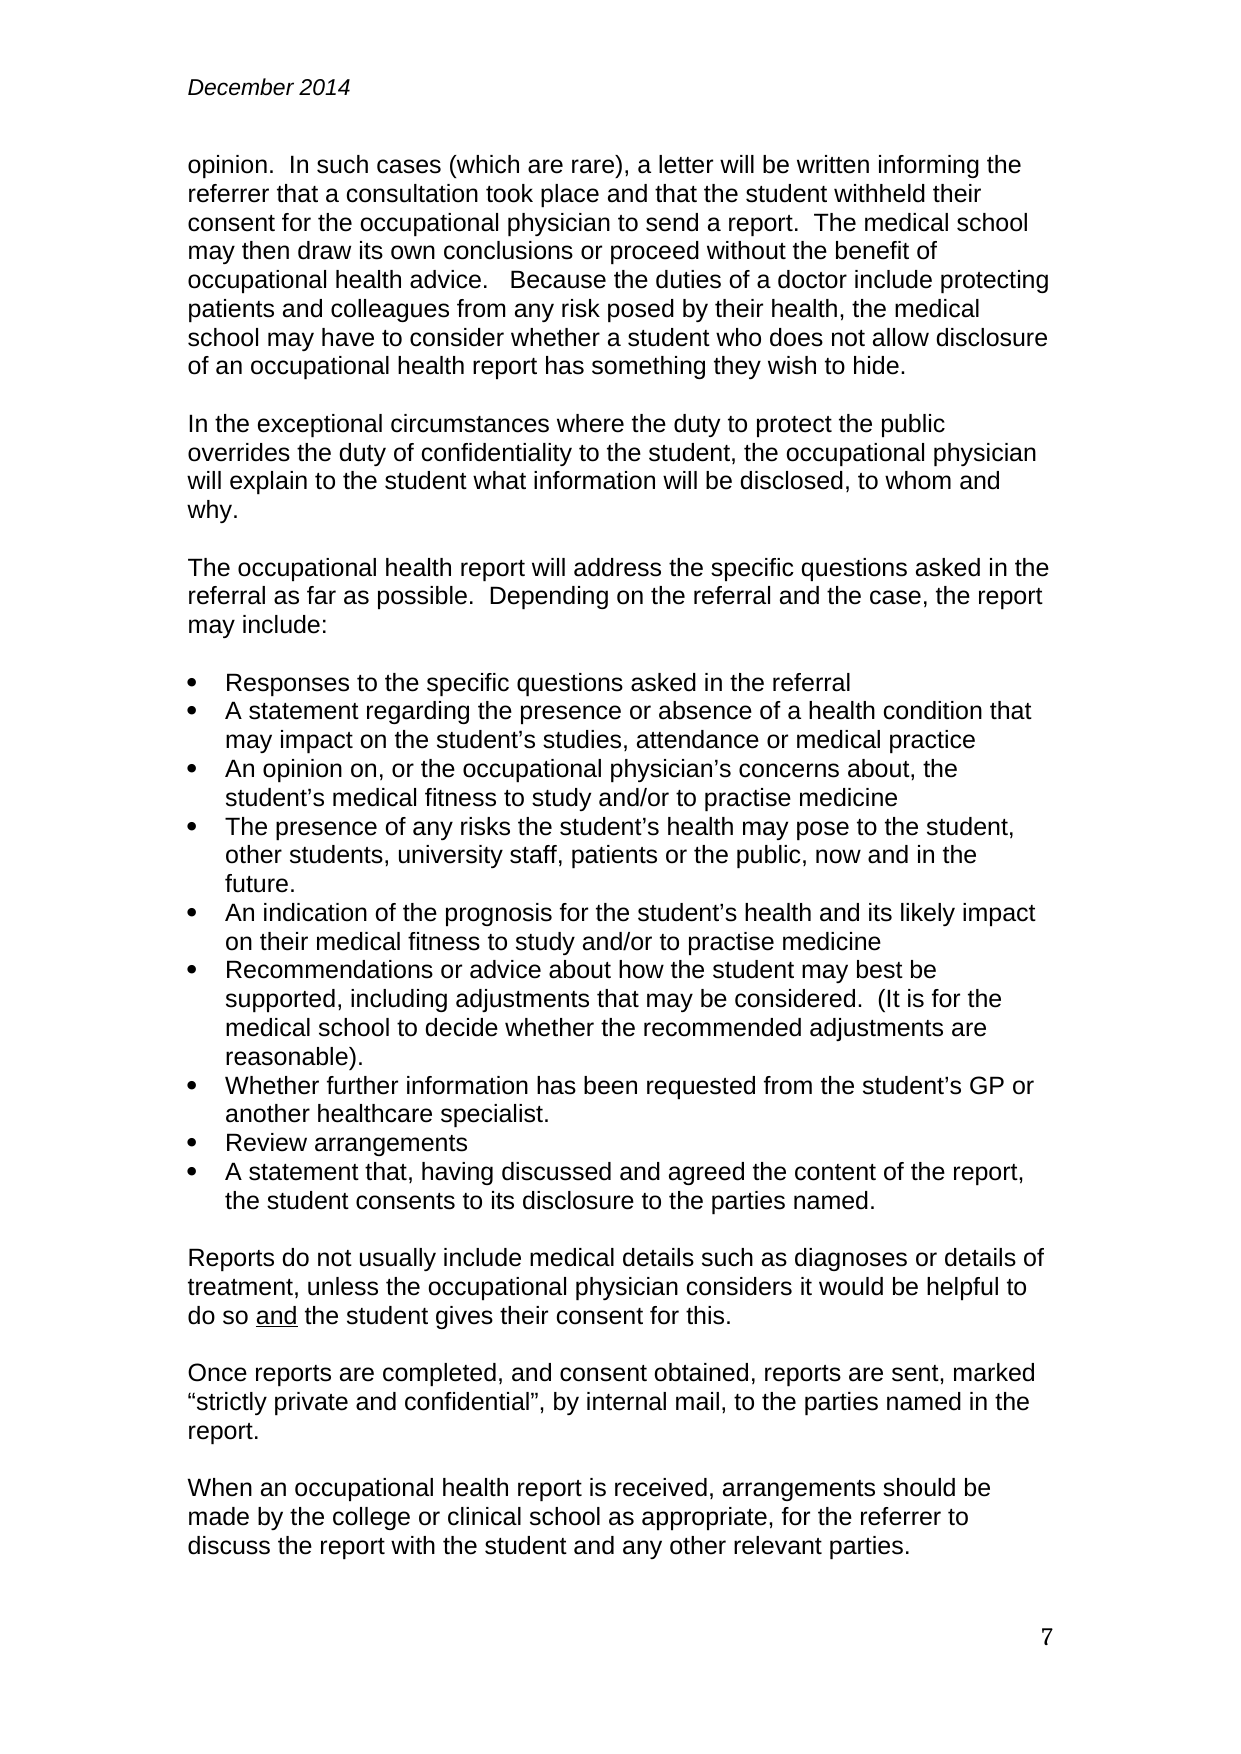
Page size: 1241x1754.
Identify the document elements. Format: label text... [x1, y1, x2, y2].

list Whether further information has been requested from the student’s GP or another healthcare specialist. [187, 1071, 1053, 1128]
list An indication of the prognosis for the student’s health and its likely impact on their medical fitness to study and/or to practise medicine [187, 898, 1053, 956]
text In the exceptional circumstances where the duty to protect the public overrides the duty of confidentiality to the student, the occupational physician will explain to the student what information will be disclosed, to whom and why. [187, 409, 1053, 524]
text Once reports are completed, and consent obtained, reports are sent, marked “strictly private and confidential”, by internal mail, to the parties named in the report. [187, 1358, 1053, 1445]
list A statement regarding the presence or absence of a health condition that may impact on the student’s studies, attendance or medical practice [187, 696, 1053, 754]
list The presence of any risks the student’s health may pose to the student, other students, university staff, patients or the public, now and in the future. [187, 812, 1053, 898]
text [187, 150, 1053, 380]
text The occupational health report will address the specific questions asked in the referral as far as possible. Depending on the referral and the case, the report may include: [187, 552, 1053, 639]
list A statement that, having discussed and agreed the content of the report, the student consents to its disclosure to the parties named. [187, 1157, 1053, 1215]
list Review arrangements [187, 1128, 1053, 1157]
text When an occupational health report is received, arrangements should be made by the college or clinical school as appropriate, for the referrer to discuss the report with the student and any other relevant parties. [187, 1473, 1053, 1560]
list An opinion on, or the occupational physician’s concerns about, the student’s medical fitness to study and/or to practise medicine [187, 754, 1053, 812]
list Responses to the specific questions asked in the referral [187, 667, 1053, 696]
text Reports do not usually include medical details such as diagnoses or details of treatment, unless the occupational physician considers it would be helpful to do so and the student gives their consent for this. [187, 1243, 1053, 1330]
list Recommendations or advice about how the student may best be supported, including adjustments that may be considered. (It is for the medical school to decide whether the recommended adjustments are reasonable). [187, 956, 1053, 1071]
